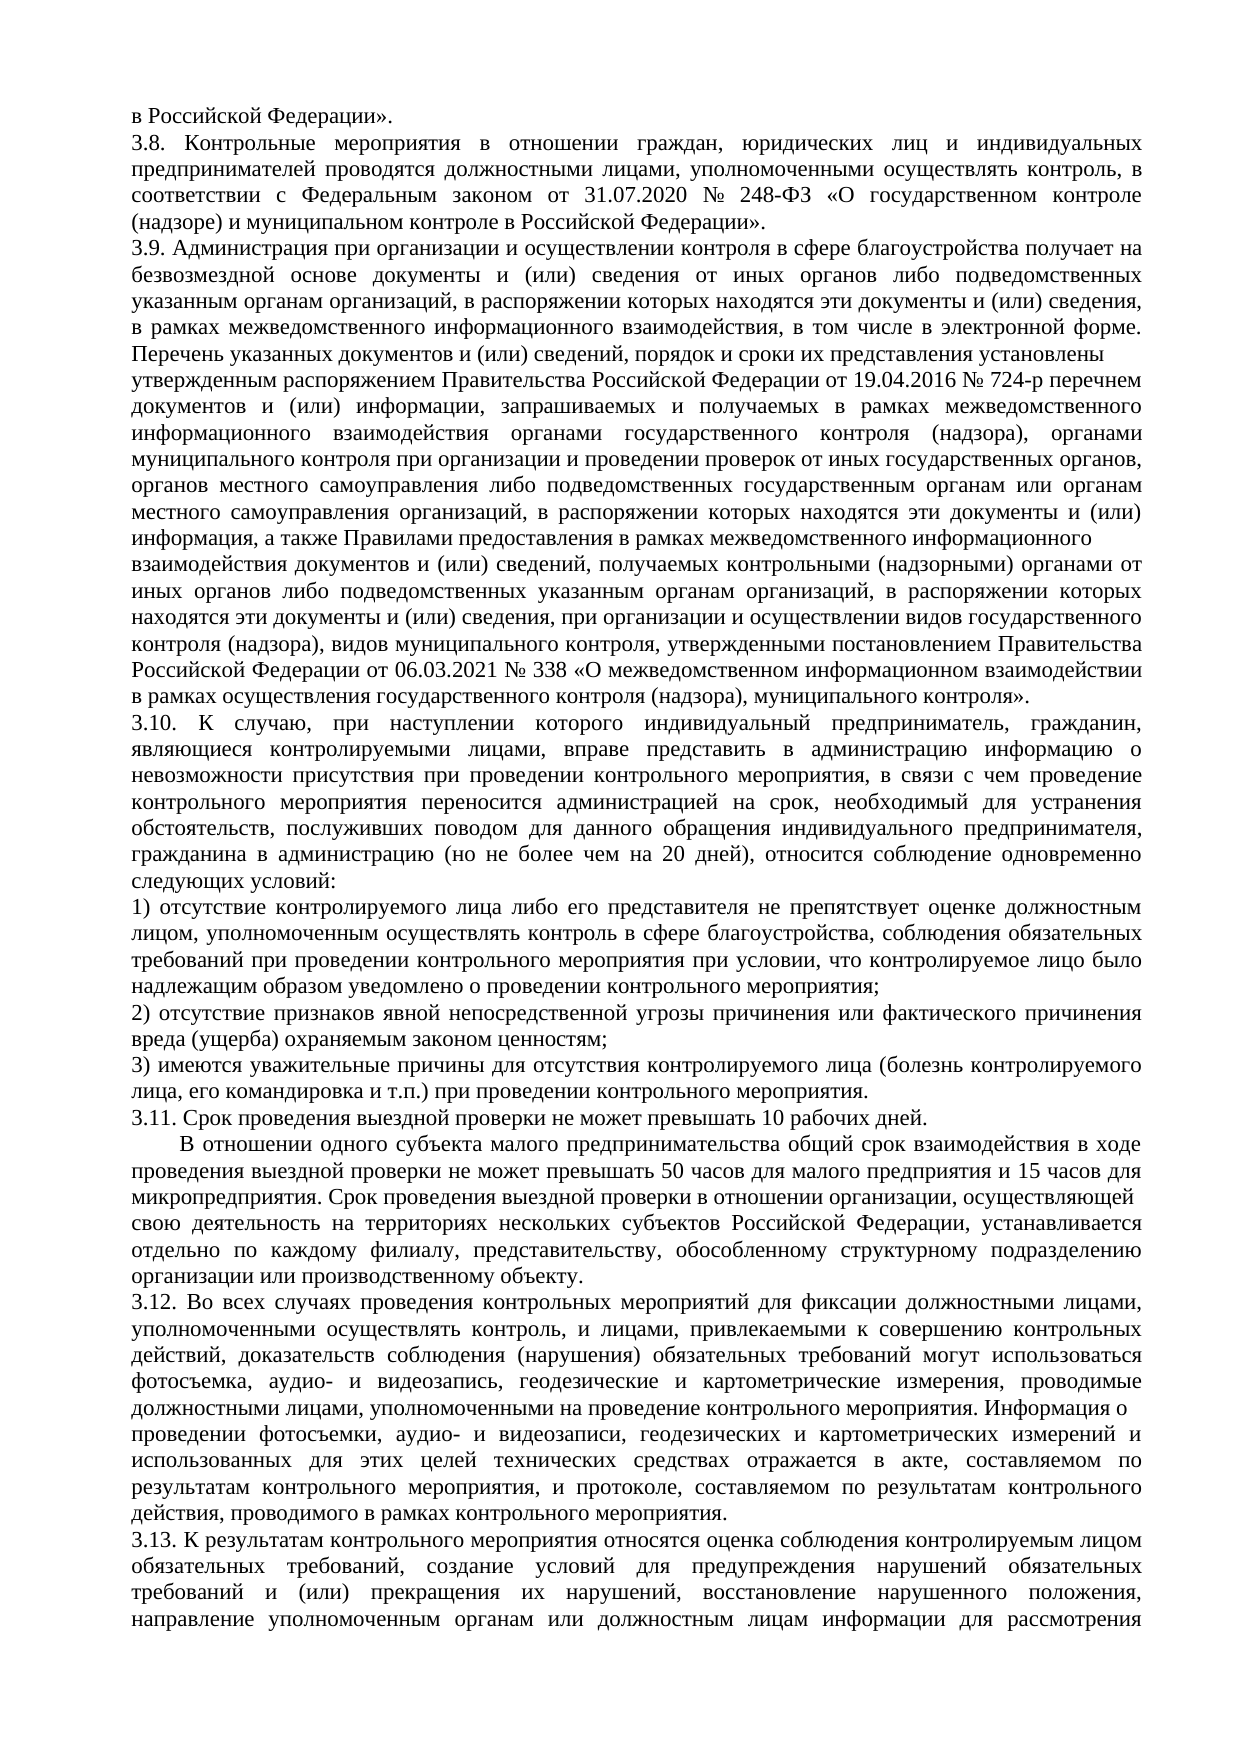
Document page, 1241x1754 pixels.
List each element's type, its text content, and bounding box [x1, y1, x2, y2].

text 3.10. К случаю, при наступлении которого индивидуальный предприниматель, гражданин, являющиеся контролируемыми лицами, вправе представить в администрацию информацию о невозможности присутствия при проведении контрольного мероприятия, в связи с чем проведение контрольного мероприятия переносится администрацией на срок, необходимый для устранения обстоятельств, послуживших поводом для данного обращения индивидуального предпринимателя, гражданина в администрацию (но не более чем на 20 дней), относится соблюдение одновременно следующих условий: [131, 709, 1144, 893]
text 3.12. Во всех случаях проведения контрольных мероприятий для фиксации должностными лицами, уполномоченными осуществлять контроль, и лицами, привлекаемыми к совершению контрольных действий, доказательств соблюдения (нарушения) обязательных требований могут использоваться фотосъемка, аудио- и видеозапись, геодезические и картометрические измерения, проводимые должностными лицами, уполномоченными на проведение контрольного мероприятия. Информация о [131, 1288, 1144, 1420]
text 3) имеются уважительные причины для отсутствия контролируемого лица (болезнь контролируемого лица, его командировка и т.п.) при проведении контрольного мероприятия. [131, 1051, 1144, 1104]
text проведении фотосъемки, аудио- и видеозаписи, геодезических и картометрических измерений и использованных для этих целей технических средствах отражается в акте, составляемом по результатам контрольного мероприятия, и протоколе, составляемом по результатам контрольного действия, проводимого в рамках контрольного мероприятия. [131, 1420, 1144, 1526]
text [131, 1526, 1144, 1631]
text в Российской Федерации». [131, 102, 1144, 129]
text 3.8. Контрольные мероприятия в отношении граждан, юридических лиц и индивидуальных предпринимателей проводятся должностными лицами, уполномоченными осуществлять контроль, в соответствии с Федеральным законом от 31.07.2020 № 248-ФЗ «О государственном контроле (надзоре) и муниципальном контроле в Российской Федерации». [131, 129, 1144, 234]
text 1) отсутствие контролируемого лица либо его представителя не препятствует оценке должностным лицом, уполномоченным осуществлять контроль в сфере благоустройства, соблюдения обязательных требований при проведении контрольного мероприятия при условии, что контролируемое лицо было надлежащим образом уведомлено о проведении контрольного мероприятия; [131, 893, 1144, 998]
text свою деятельность на территориях нескольких субъектов Российской Федерации, устанавливается отдельно по каждому филиалу, представительству, обособленному структурному подразделению организации или производственному объекту. [131, 1209, 1144, 1288]
text В отношении одного субъекта малого предпринимательства общий срок взаимодействия в ходе проведения выездной проверки не может превышать 50 часов для малого предприятия и 15 часов для микропредприятия. Срок проведения выездной проверки в отношении организации, осуществляющей [131, 1130, 1144, 1209]
text взаимодействия документов и (или) сведений, получаемых контрольными (надзорными) органами от иных органов либо подведомственных указанным органам организаций, в распоряжении которых находятся эти документы и (или) сведения, при организации и осуществлении видов государственного контроля (надзора), видов муниципального контроля, утвержденными постановлением Правительства Российской Федерации от 06.03.2021 № 338 «О межведомственном информационном взаимодействии в рамках осуществления государственного контроля (надзора), муниципального контроля». [131, 551, 1144, 709]
text 3.11. Срок проведения выездной проверки не может превышать 10 рабочих дней. [131, 1104, 1144, 1130]
text 3.9. Администрация при организации и осуществлении контроля в сфере благоустройства получает на безвозмездной основе документы и (или) сведения от иных органов либо подведомственных указанным органам организаций, в распоряжении которых находятся эти документы и (или) сведения, в рамках межведомственного информационного взаимодействия, в том числе в электронной форме. Перечень указанных документов и (или) сведений, порядок и сроки их представления установлены [131, 234, 1144, 366]
text утвержденным распоряжением Правительства Российской Федерации от 19.04.2016 № 724-р перечнем документов и (или) информации, запрашиваемых и получаемых в рамках межведомственного информационного взаимодействия органами государственного контроля (надзора), органами муниципального контроля при организации и проведении проверок от иных государственных органов, органов местного самоуправления либо подведомственных государственным органам или органам местного самоуправления организаций, в распоряжении которых находятся эти документы и (или) информация, а также Правилами предоставления в рамках межведомственного информационного [131, 366, 1144, 551]
text 2) отсутствие признаков явной непосредственной угрозы причинения или фактического причинения вреда (ущерба) охраняемым законом ценностям; [131, 998, 1144, 1051]
